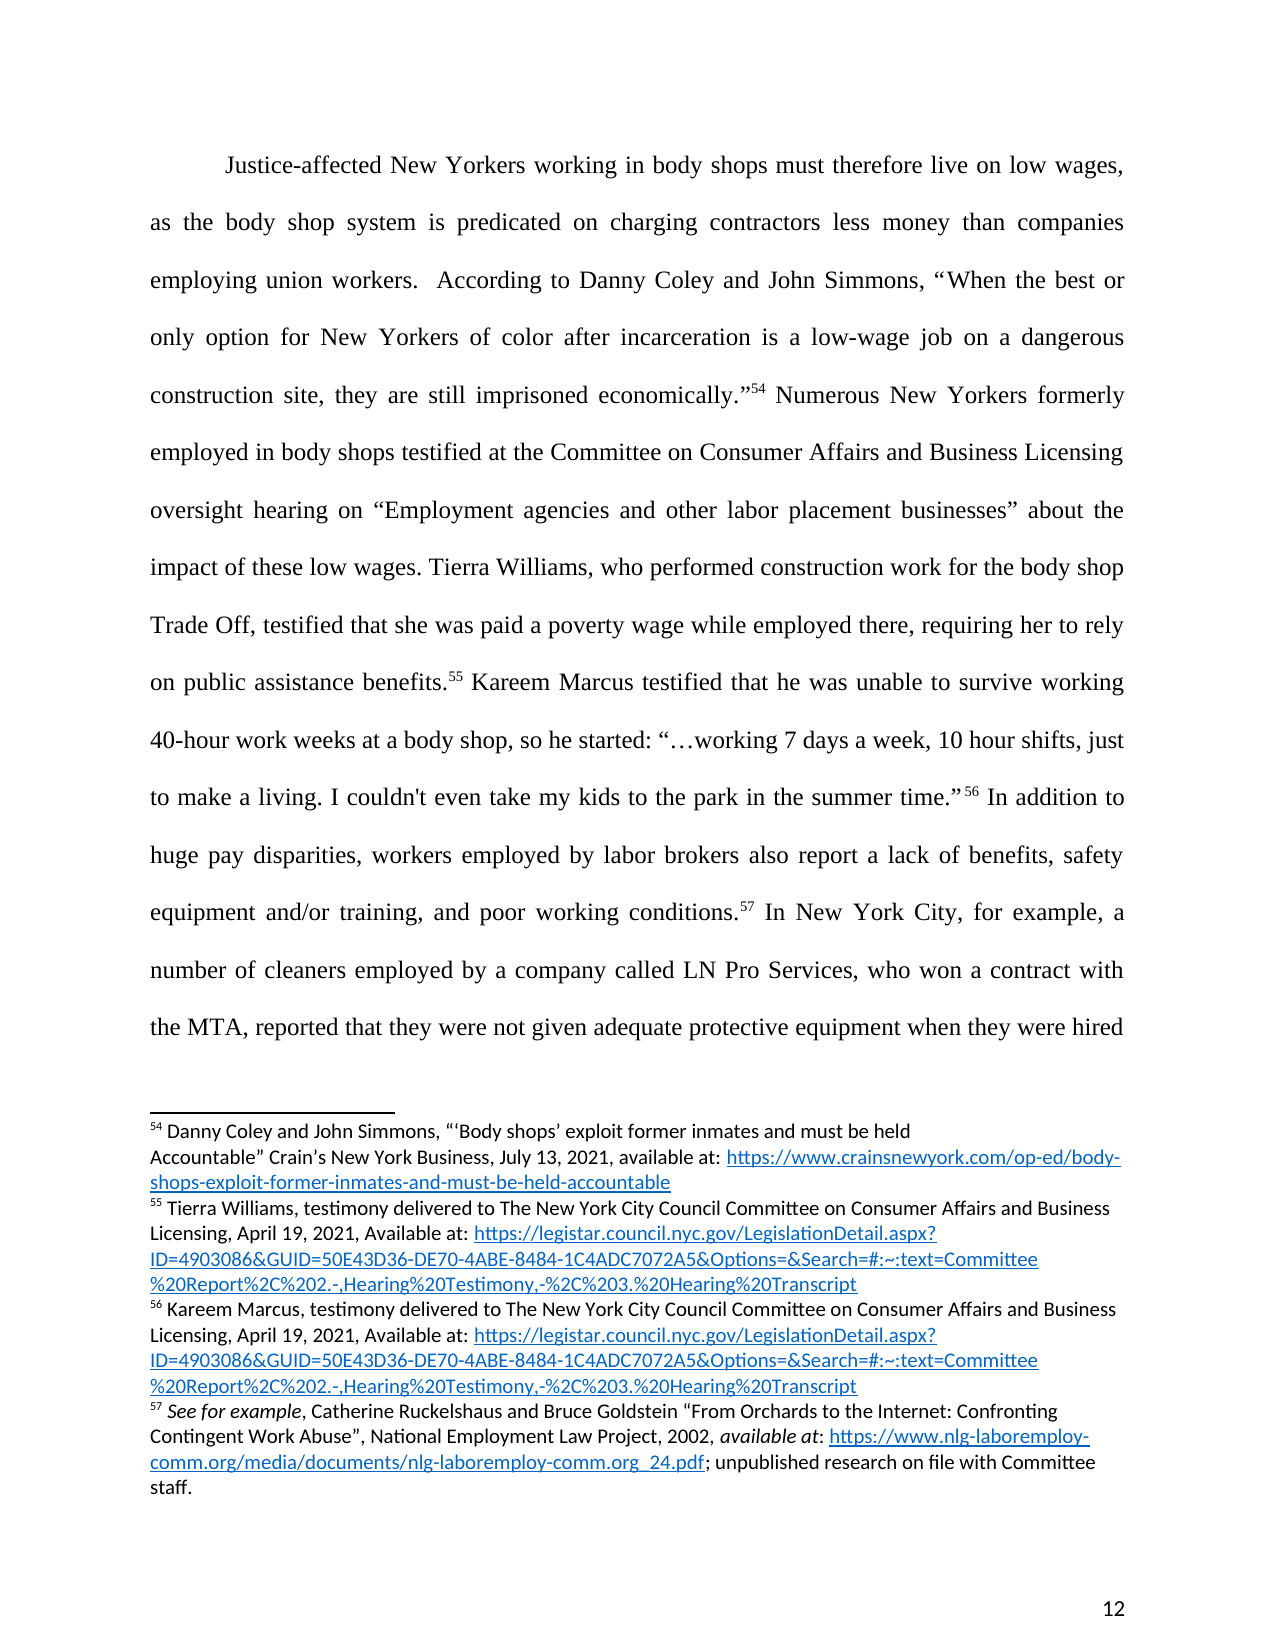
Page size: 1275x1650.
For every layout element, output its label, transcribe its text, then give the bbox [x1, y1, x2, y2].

list Justice-affected New Yorkers working in body shops must therefore live on low wages, as the body shop system is predicated on charging contractors less money than companies employing union workers. According to Danny Coley and John Simmons, “When the best or only option for New Yorkers of color after incarceration is a low-wage job on a dangerous construction site, they are still imprisoned economically.” Numerous New Yorkers formerly employed in body shops testified at the Committee on Consumer Affairs and Business Licensing oversight hearing on “Employment agencies and other labor placement businesses” about the impact of these low wages. Tierra Williams, who performed construction work for the body shop Trade Off, testified that she was paid a poverty wage while employed there, requiring her to rely on public assistance benefits. Kareem Marcus testified that he was unable to survive working 40-hour work weeks at a body shop, so he started: “…working 7 days a week, 10 hour shifts, just to make a living. I couldn't even take my kids to the park in the summer time.” In addition to huge pay disparities, workers employed by labor brokers also report a lack of benefits, safety equipment and/or training, and poor working conditions. In New York City, for example, a number of cleaners employed by a company called LN Pro Services, who won a contract with the MTA, reported that they were not given adequate protective equipment when they were hired to clean the City’s subway cars throughout the COVID-19 pandemic. These workers, many of whom were immigrants or undocumented, also reported that they were given dirty cleaning supplies and paid under the promised $20 per hour amount. [150, 150, 1125, 1041]
